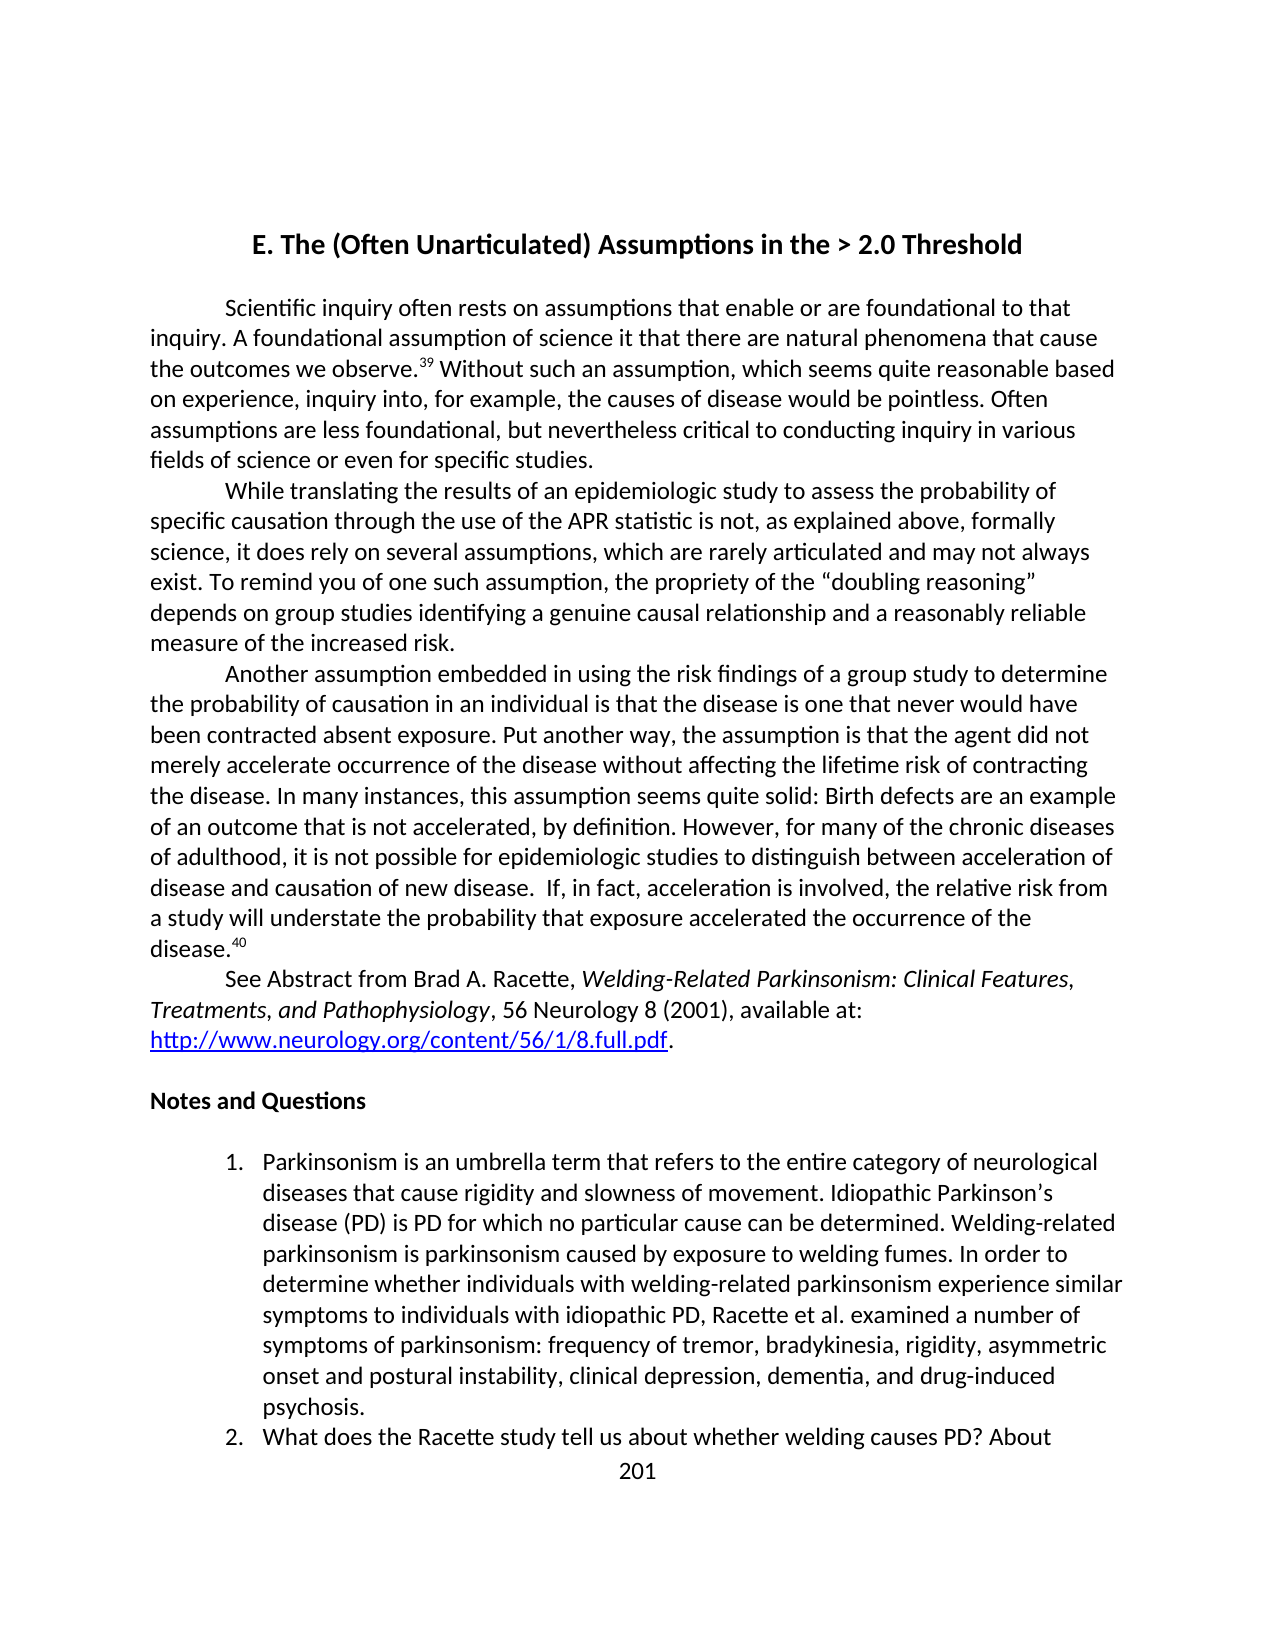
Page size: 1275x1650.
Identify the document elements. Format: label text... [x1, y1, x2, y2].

list Parkinsonism is an umbrella term that refers to the entire category of neurological diseases that cause rigidity and slowness of movement. Idiopathic Parkinson’s disease (PD) is PD for which no particular cause can be determined. Welding-related parkinsonism is parkinsonism caused by exposure to welding fumes. In order to determine whether individuals with welding-related parkinsonism experience similar symptoms to individuals with idiopathic PD, Racette et al. examined a number of symptoms of parkinsonism: frequency of tremor, bradykinesia, rigidity, asymmetric onset and postural instability, clinical depression, dementia, and drug-induced psychosis. [225, 1146, 1125, 1421]
subtitle E. The (Often Unarticulated) Assumptions in the > 2.0 Threshold [150, 226, 1125, 261]
text While translating the results of an epidemiologic study to assess the probability of specific causation through the use of the APR statistic is not, as explained above, formally science, it does rely on several assumptions, which are rarely articulated and may not always exist. To remind you of one such assumption, the propriety of the “doubling reasoning” depends on group studies identifying a genuine causal relationship and a reasonably reliable measure of the increased risk. [150, 475, 1125, 658]
text Scientific inquiry often rests on assumptions that enable or are foundational to that inquiry. A foundational assumption of science it that there are natural phenomena that cause the outcomes we observe. Without such an assumption, which seems quite reasonable based on experience, inquiry into, for example, the causes of disease would be pointless. Often assumptions are less foundational, but nevertheless critical to conducting inquiry in various fields of science or even for specific studies. [150, 292, 1125, 475]
text Another assumption embedded in using the risk findings of a group study to determine the probability of causation in an individual is that the disease is one that never would have been contracted absent exposure. Put another way, the assumption is that the agent did not merely accelerate occurrence of the disease without affecting the lifetime risk of contracting the disease. In many instances, this assumption seems quite solid: Birth defects are an example of an outcome that is not accelerated, by definition. However, for many of the chronic diseases of adulthood, it is not possible for epidemiologic studies to distinguish between acceleration of disease and causation of new disease. If, in fact, acceleration is involved, the relative risk from a study will understate the probability that exposure accelerated the occurrence of the disease. [150, 658, 1125, 963]
text See Abstract from Brad A. Racette, Welding-Related Parkinsonism: Clinical Features, Treatments, and Pathophysiology, 56 Neurology 8 (2001), available at: http://www.neurology.org/content/56/1/8.full.pdf. [150, 963, 1125, 1055]
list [225, 1421, 1125, 1452]
text Notes and Questions [150, 1085, 1125, 1116]
